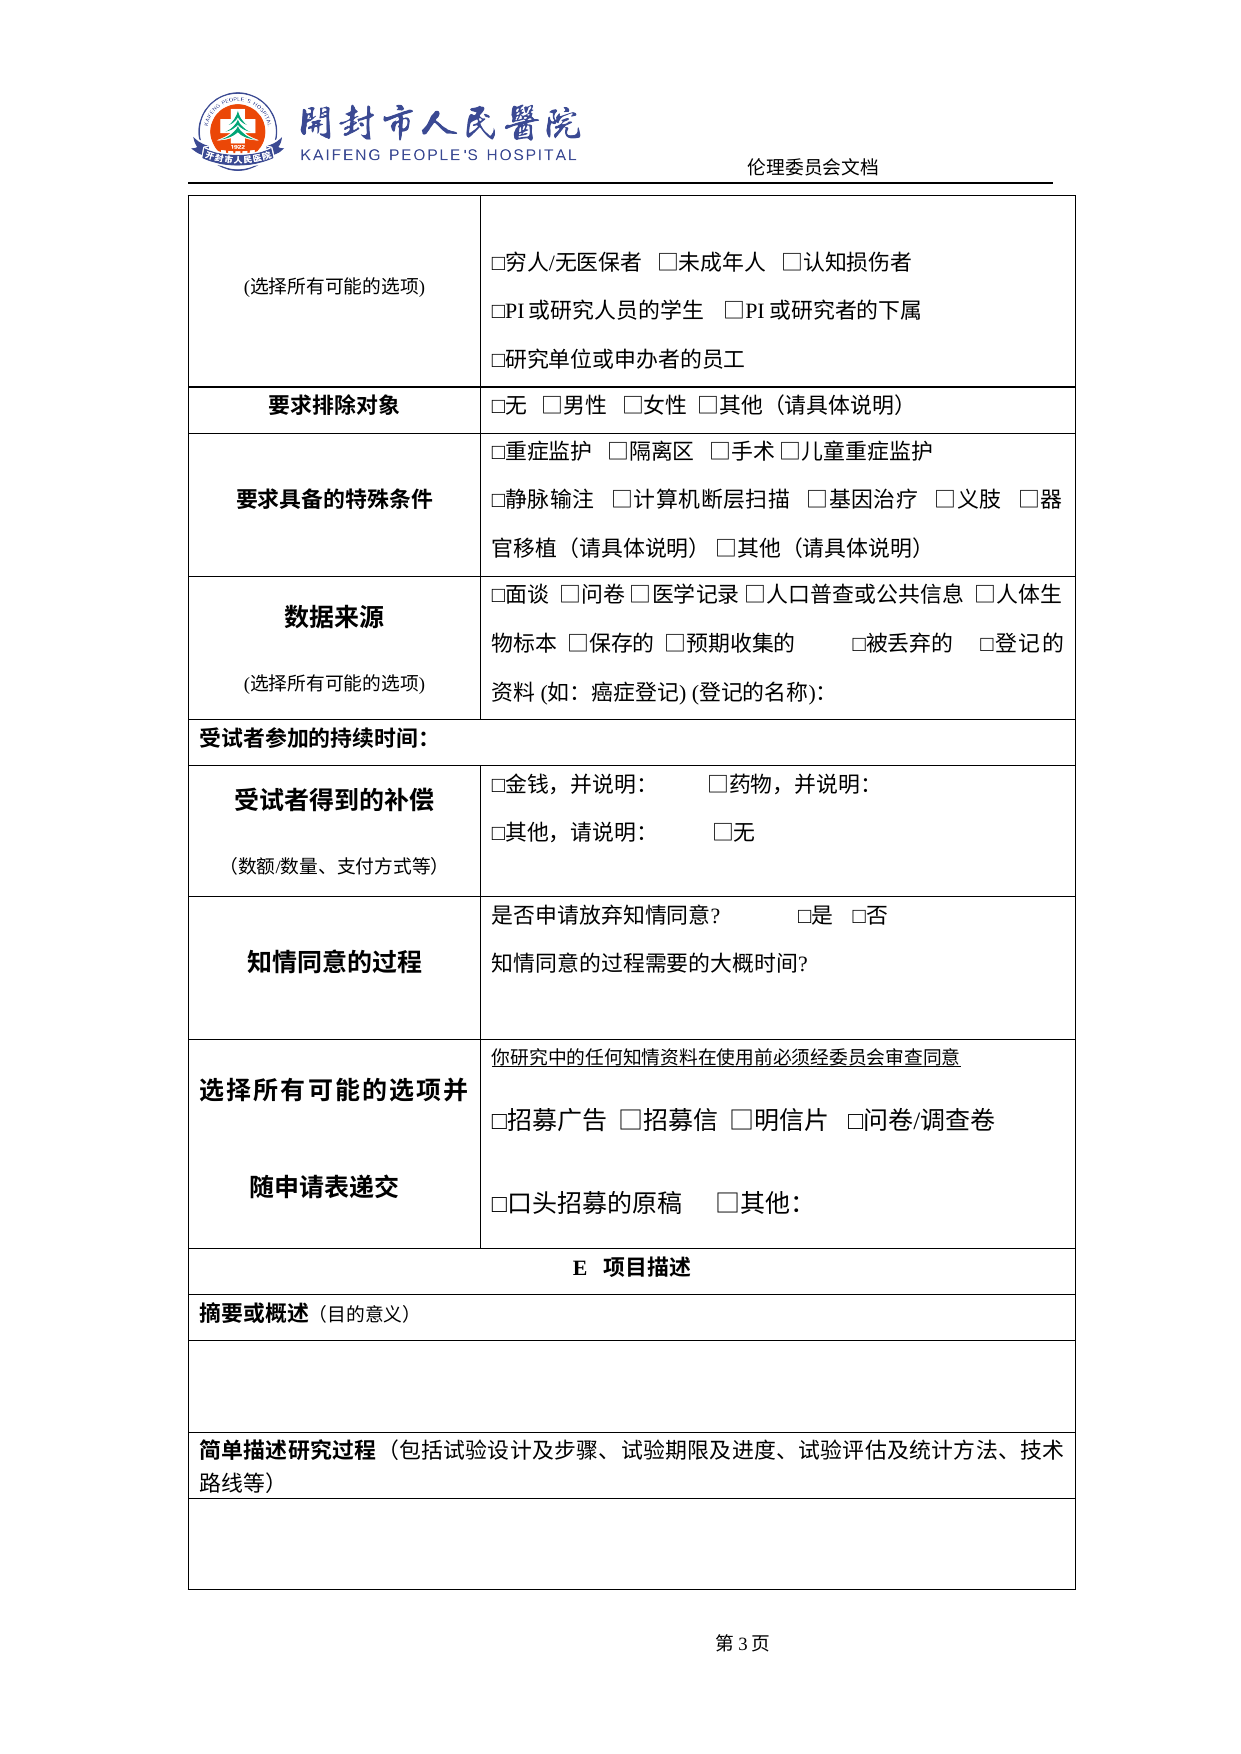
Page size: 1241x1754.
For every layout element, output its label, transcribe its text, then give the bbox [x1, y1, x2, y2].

table_cell [189, 1341, 1075, 1432]
table_cell □金钱，并说明： □药物，并说明： □其他，请说明： □无 [481, 766, 1075, 896]
table_cell 受试者得到的补偿 （数额/数量、支付方式等） [189, 766, 480, 896]
table_cell 你研究中的任何知情资料在使用前必须经委员会审查同意 □招募广告 □招募信 □明信片 □问卷/调查卷 □口头招募的原稿 □其他： [481, 1040, 1075, 1248]
table_cell 摘要或概述（目的意义） [189, 1295, 1075, 1340]
table_cell E 项目描述 [189, 1249, 1075, 1294]
table_cell □重症监护 □隔离区 □手术 □儿童重症监护 □静脉输注 □计算机断层扫描 □基因治疗 □义肢 □器官移植（请具体说明） □其他（请具体说明） [481, 434, 1075, 576]
table_cell □面谈 □问卷 □医学记录 □人口普查或公共信息 □人体生物标本 □保存的 □预期收集的 □被丢弃的 □登记的资料 (如：癌症登记) (登记的名称)： [481, 577, 1075, 719]
table_cell 是否申请放弃知情同意? □是 □否 知情同意的过程需要的大概时间? [481, 897, 1075, 1039]
table_cell □精神疾病 □病危者 □孕妇 □文盲 □穷人/无医保者 □未成年人 □认知损伤者 □PI或研究人员的学生 □PI或研究者的下属 □研究单位或申办者的员工 [481, 196, 1075, 386]
table_cell 受试者参加的持续时间： [189, 720, 1075, 765]
table_cell 数据来源 (选择所有可能的选项) [189, 577, 480, 719]
table_cell 简单描述研究过程（包括试验设计及步骤、试验期限及进度、试验评估及统计方法、技术路线等） [189, 1433, 1075, 1498]
table_cell [189, 1499, 1075, 1589]
table_cell 弱势群体 (选择所有可能的选项) [189, 196, 480, 386]
table_cell 要求具备的特殊条件 [189, 434, 480, 576]
table_cell 要求排除对象 [189, 388, 480, 432]
table_cell 知情同意的过程 [189, 897, 480, 1039]
table_cell 选择所有可能的选项并随申请表递交 [189, 1040, 480, 1248]
table_cell □无 □男性 □女性 □其他（请具体说明） [481, 388, 1075, 432]
picture [187, 88, 584, 175]
